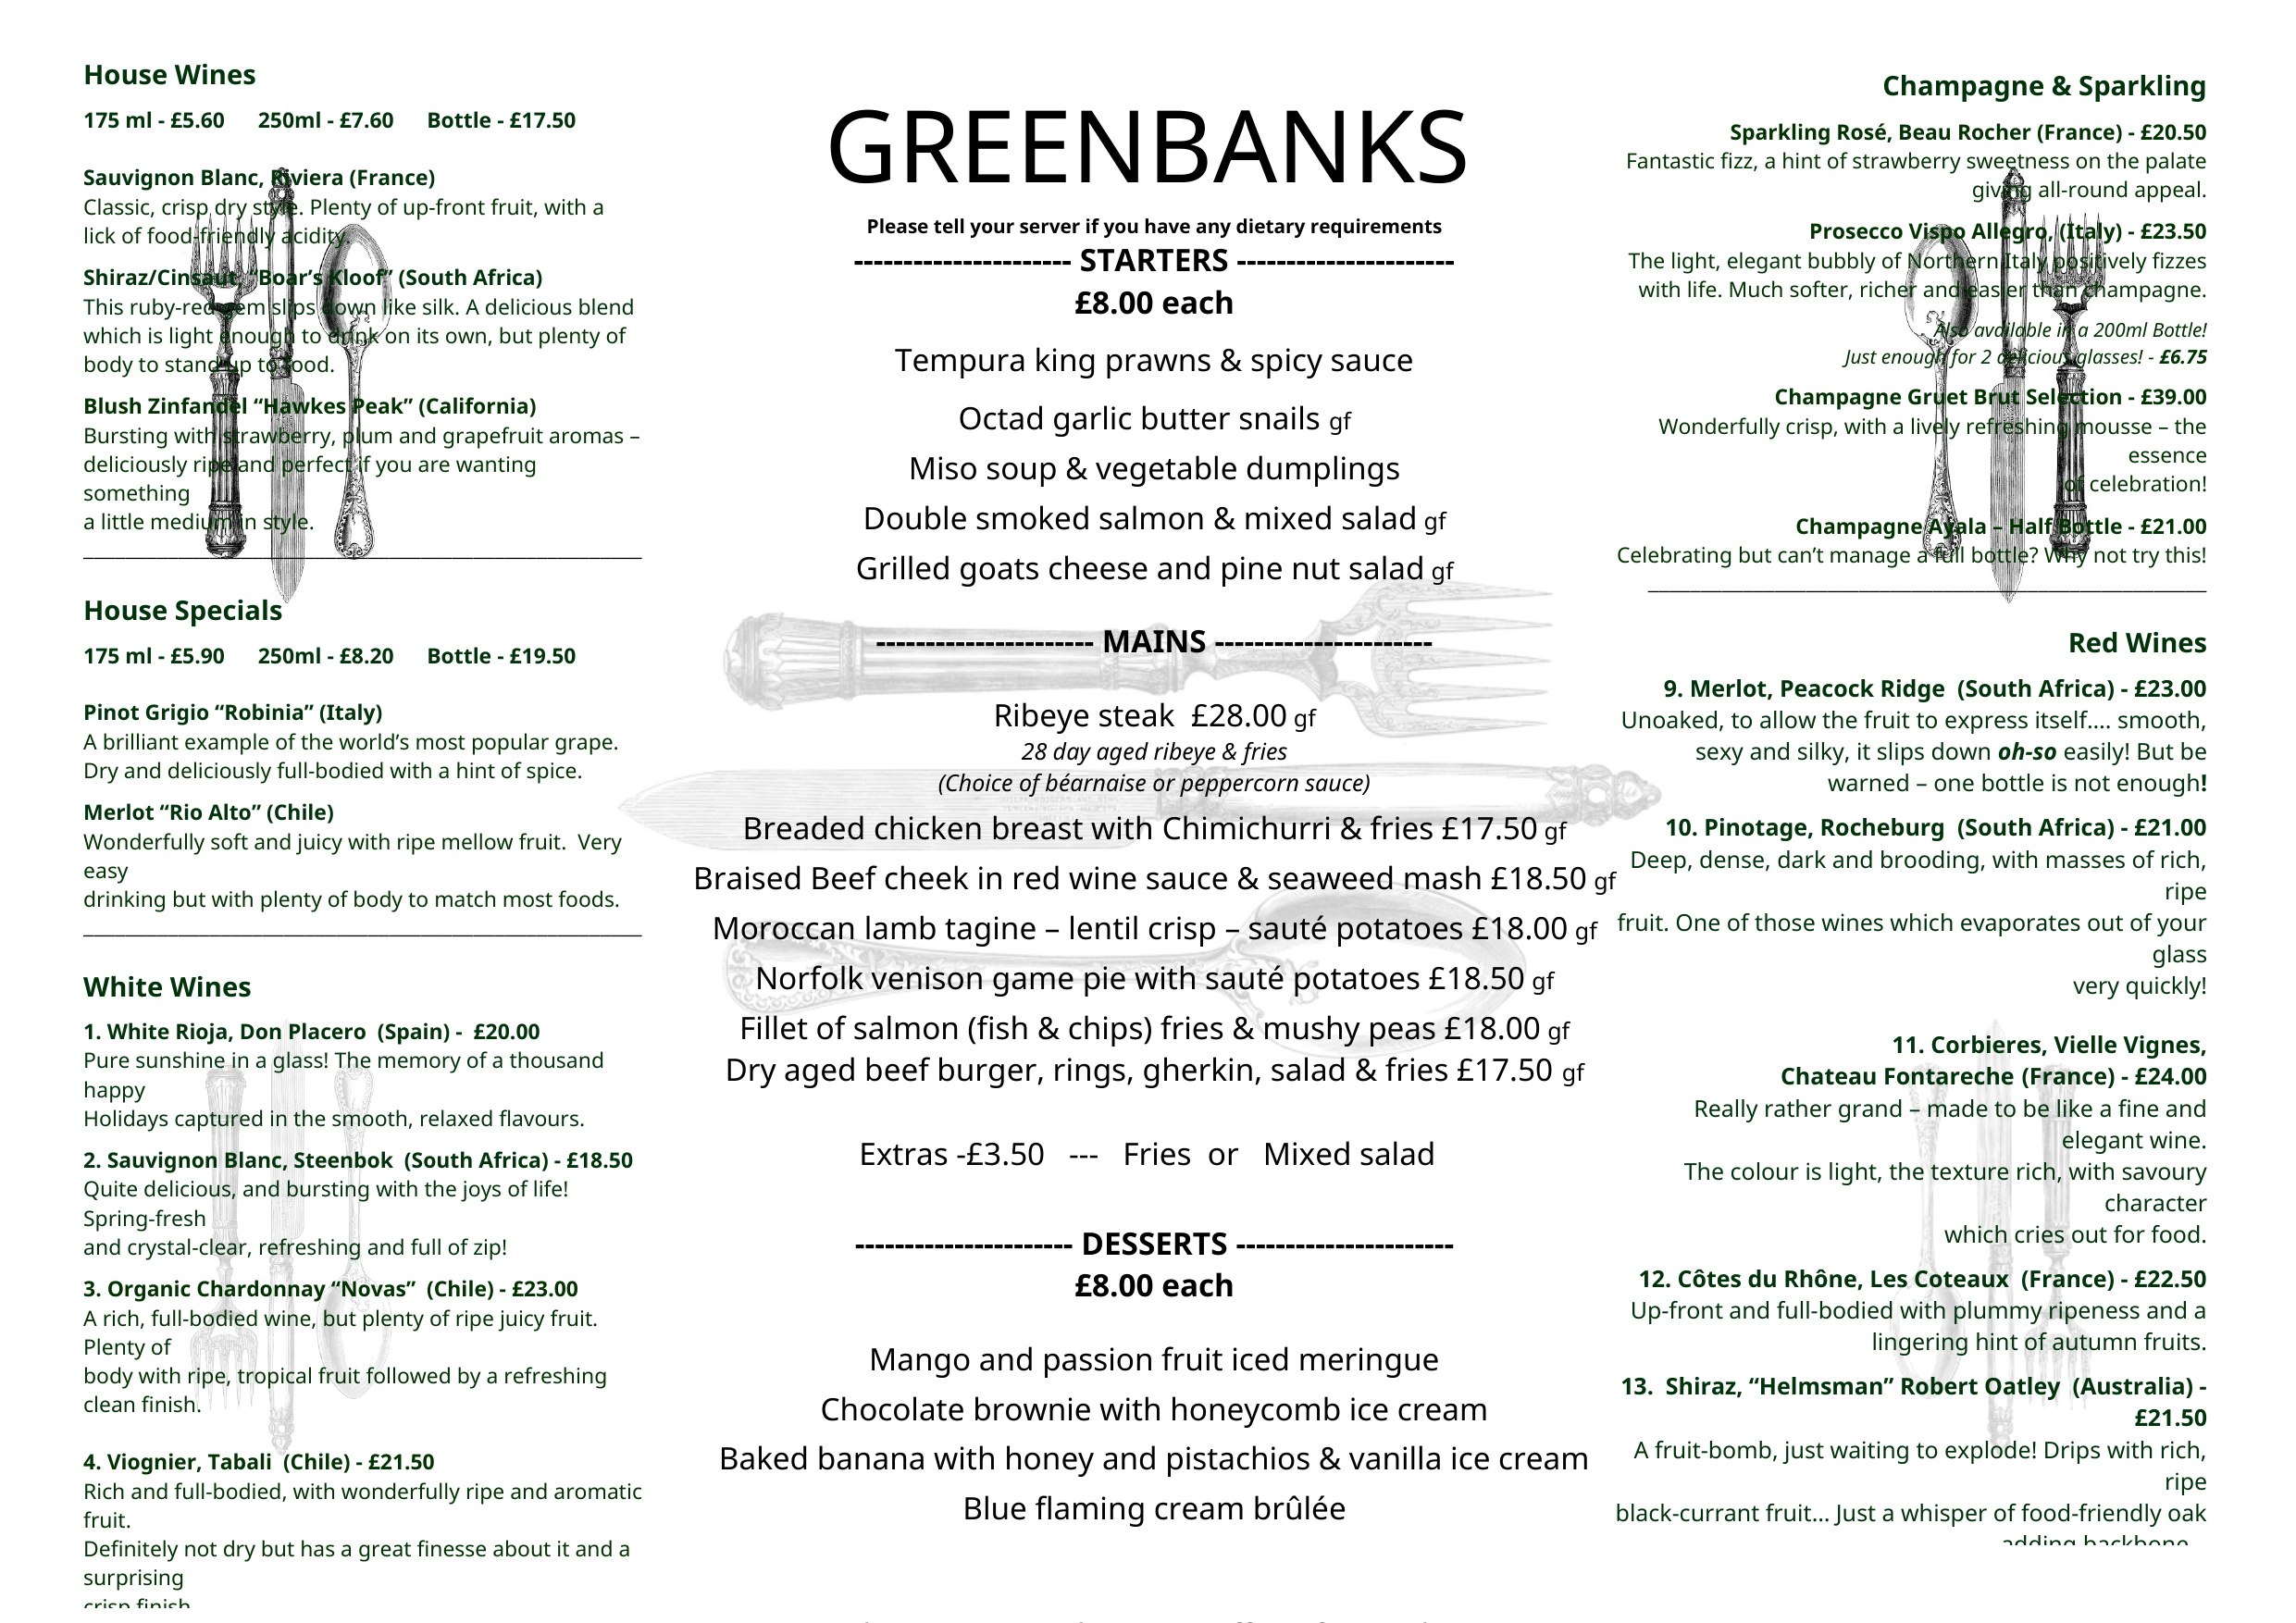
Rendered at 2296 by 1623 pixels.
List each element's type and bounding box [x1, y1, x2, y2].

picture [139, 139, 434, 622]
picture [195, 608, 201, 617]
picture [430, 401, 434, 411]
picture [1861, 139, 2157, 622]
picture [427, 433, 433, 442]
picture [139, 611, 146, 617]
picture [2150, 187, 2156, 196]
picture [139, 462, 145, 471]
